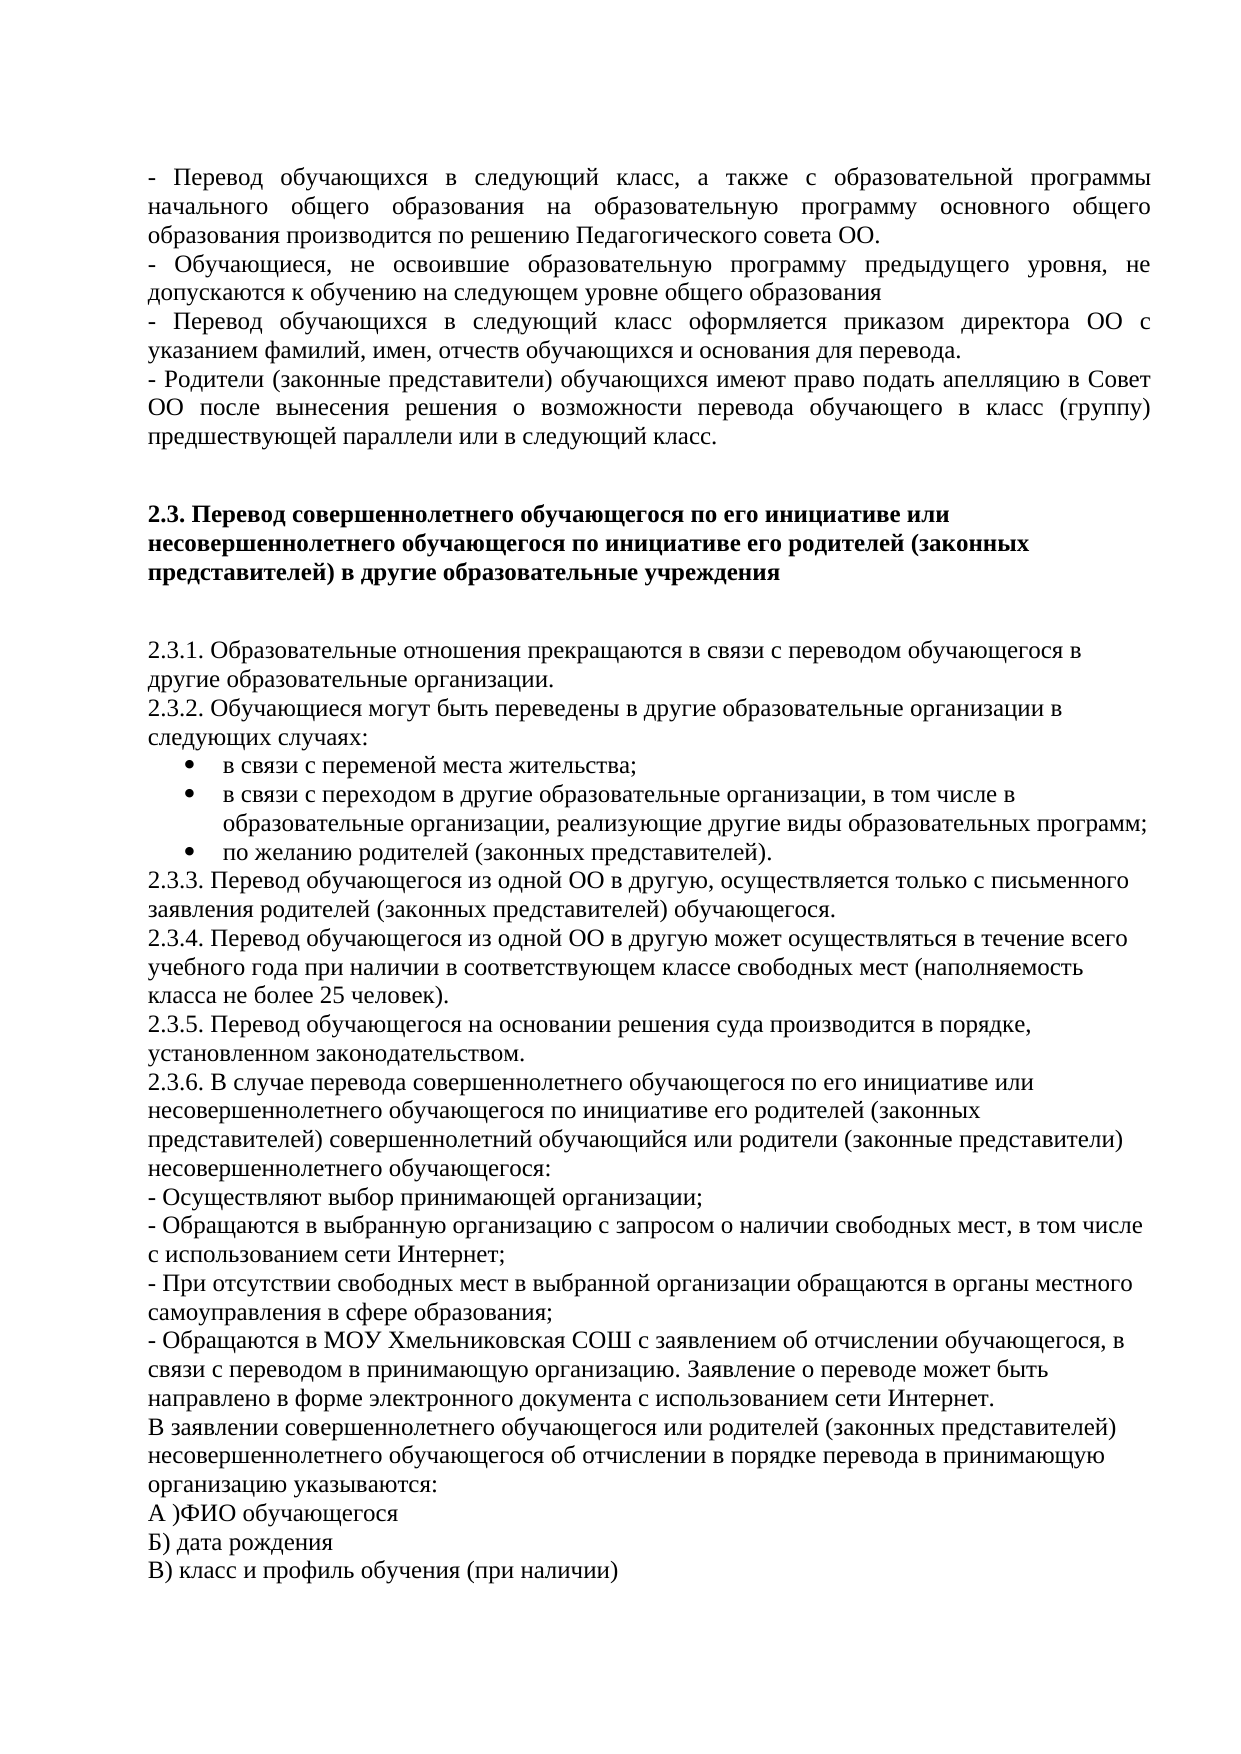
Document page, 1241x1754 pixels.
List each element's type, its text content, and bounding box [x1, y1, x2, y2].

text В) класс и профиль обучения (при наличии) [148, 1555, 1152, 1584]
text - Перевод обучающихся в следующий класс оформляется приказом директора ОО с указанием фамилий, имен, отчеств обучающихся и основания для перевода. [148, 306, 1152, 364]
list в связи с переменой места жительства; [185, 750, 1152, 779]
text - Обращаются в выбранную организацию с запросом о наличии свободных мест, в том числе с использованием сети Интернет; [148, 1210, 1152, 1268]
text 2.3.2. Обучающиеся могут быть переведены в другие образовательные организации в следующих случаях: [148, 693, 1152, 750]
text - Обращаются в МОУ Хмельниковская СОШ с заявлением об отчислении обучающегося, в связи с переводом в принимающую организацию. Заявление о переводе может быть направлено в форме электронного документа с использованием сети Интернет. [148, 1325, 1152, 1412]
text А )ФИО обучающегося [148, 1498, 1152, 1527]
text 2.3. Перевод совершеннолетнего обучающегося по его инициативе или несовершеннолетнего обучающегося по инициативе его родителей (законных представителей) в другие образовательные учреждения [148, 499, 1152, 586]
text 2.3.3. Перевод обучающегося из одной ОО в другую, осуществляется только с письменного заявления родителей (законных представителей) обучающегося. [148, 865, 1152, 923]
text 2.3.4. Перевод обучающегося из одной ОО в другую может осуществляться в течение всего учебного года при наличии в соответствующем классе свободных мест (наполняемость класса не более 25 человек). [148, 923, 1152, 1009]
text - При отсутствии свободных мест в выбранной организации обращаются в органы местного самоуправления в сфере образования; [148, 1268, 1152, 1325]
text - Осуществляют выбор принимающей организации; [148, 1182, 1152, 1210]
text 2.3.5. Перевод обучающегося на основании решения суда производится в порядке, установленном законодательством. [148, 1009, 1152, 1067]
text - Обучающиеся, не освоившие образовательную программу предыдущего уровня, не допускаются к обучению на следующем уровне общего образования [148, 249, 1152, 306]
text 2.3.6. В случае перевода совершеннолетнего обучающегося по его инициативе или несовершеннолетнего обучающегося по инициативе его родителей (законных представителей) совершеннолетний обучающийся или родители (законные представители) несовершеннолетнего обучающегося: [148, 1067, 1152, 1182]
list в связи с переходом в другие образовательные организации, в том числе в образовательные организации, реализующие другие виды образовательных программ; [185, 779, 1152, 837]
text 2.3.1. Образовательные отношения прекращаются в связи с переводом обучающегося в другие образовательные организации. [148, 635, 1152, 693]
text В заявлении совершеннолетнего обучающегося или родителей (законных представителей) несовершеннолетнего обучающегося об отчислении в порядке перевода в принимающую организацию указываются: [148, 1412, 1152, 1498]
text - Родители (законные представители) обучающихся имеют право подать апелляцию в Совет ОО после вынесения решения о возможности перевода обучающего в класс (группу) предшествующей параллели или в следующий класс. [148, 364, 1152, 450]
text - Перевод обучающихся в следующий класс, а также с образовательной программы начального общего образования на образовательную программу основного общего образования производится по решению Педагогического совета ОО. [148, 162, 1152, 249]
text Б) дата рождения [148, 1527, 1152, 1555]
list по желанию родителей (законных представителей). [185, 837, 1152, 865]
